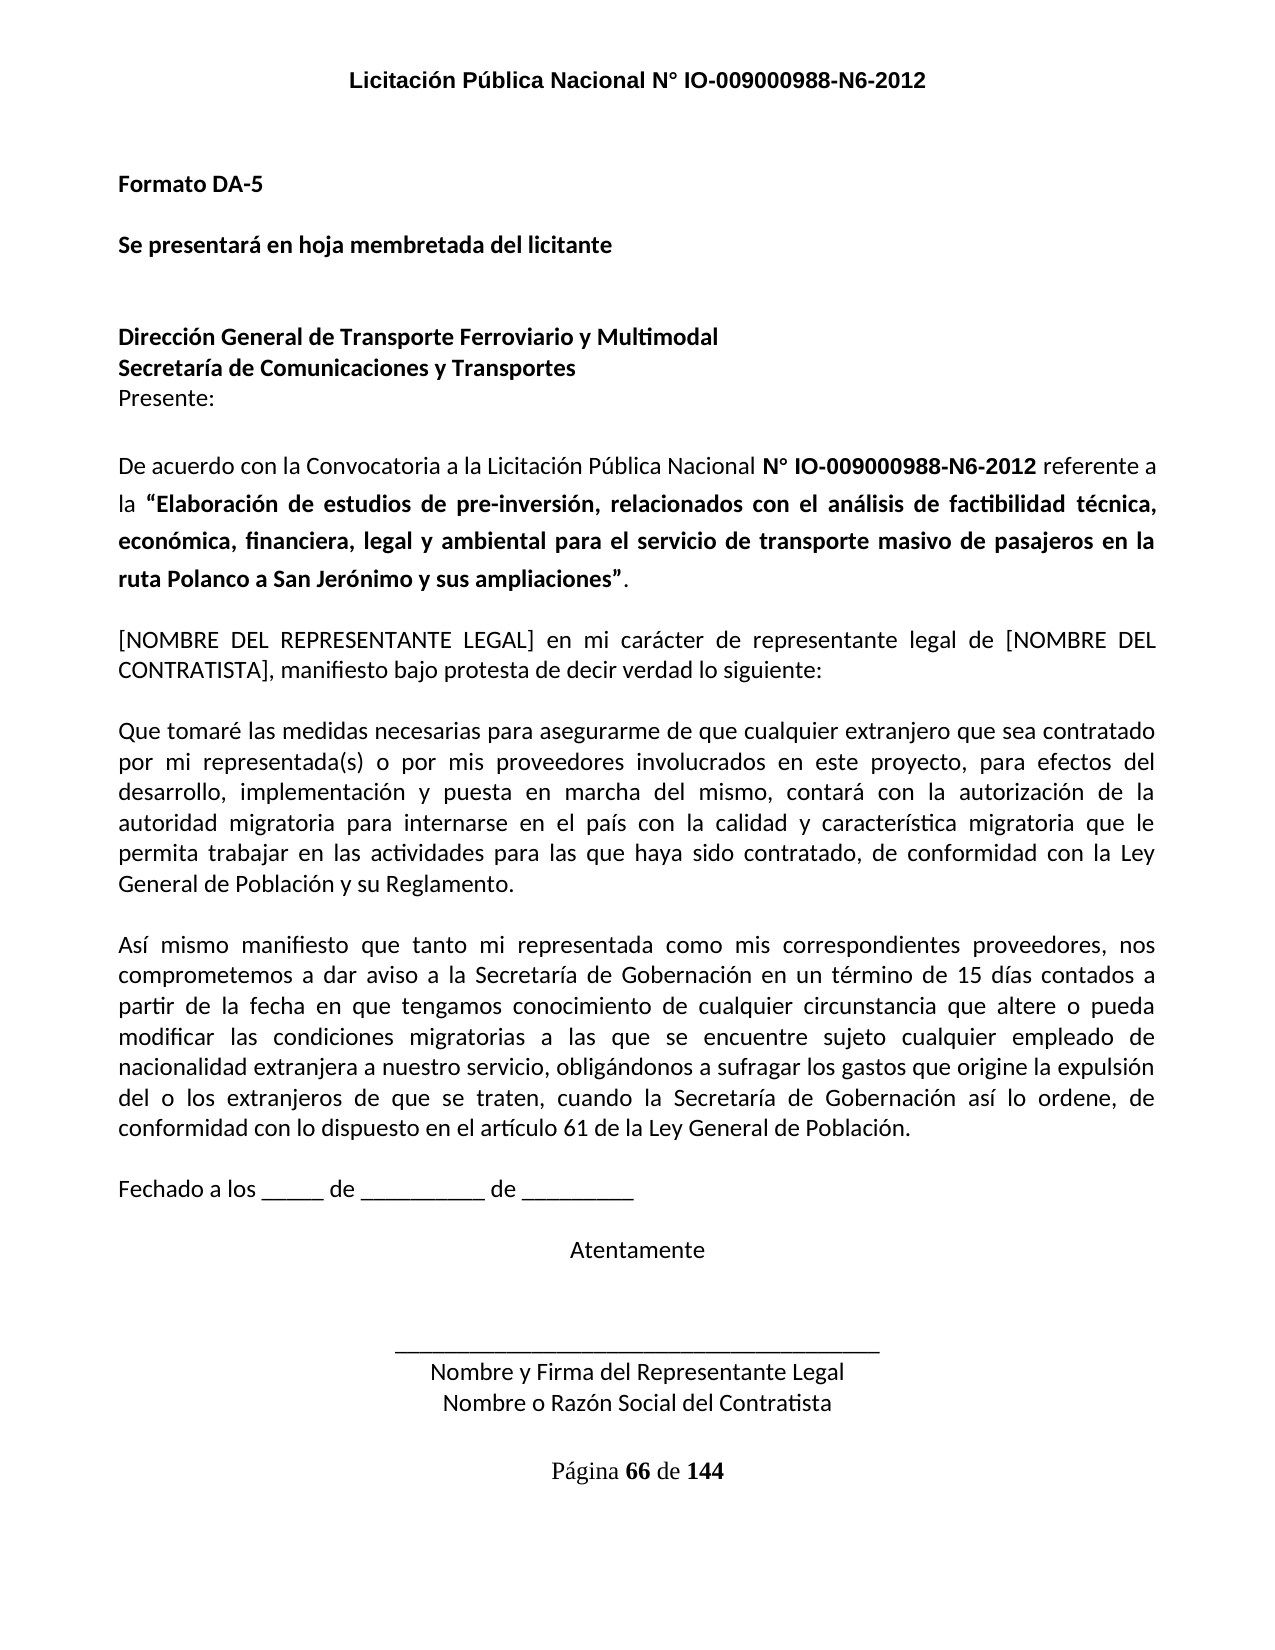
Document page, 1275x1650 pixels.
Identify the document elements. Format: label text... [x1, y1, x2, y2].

text _______________________________________ [118, 1326, 1157, 1356]
text Dirección General de Transporte Ferroviario y Multimodal [118, 321, 1157, 352]
text Formato DA-5 [118, 169, 1157, 199]
text Atentamente [118, 1234, 1157, 1265]
text De acuerdo con la Convocatoria a la Licitación Pública Nacional N° IO-009000988-N6-2012 referente a la “Elaboración de estudios de pre-inversión, relacionados con el análisis de factibilidad técnica, económica, financiera, legal y ambiental para el servicio de transporte masivo de pasajeros en la ruta Polanco a San Jerónimo y sus ampliaciones”. [118, 443, 1157, 593]
text Nombre o Razón Social del Contratista [118, 1387, 1157, 1417]
text Presente: [118, 382, 1157, 413]
text Se presentará en hoja membretada del licitante [118, 230, 1157, 260]
text Que tomaré las medidas necesarias para asegurarme de que cualquier extranjero que sea contratado por mi representada(s) o por mis proveedores involucrados en este proyecto, para efectos del desarrollo, implementación y puesta en marcha del mismo, contará con la autorización de la autoridad migratoria para internarse en el país con la calidad y característica migratoria que le permita trabajar en las actividades para las que haya sido contratado, de conformidad con la Ley General de Población y su Reglamento. [118, 715, 1157, 898]
text Así mismo manifiesto que tanto mi representada como mis correspondientes proveedores, nos comprometemos a dar aviso a la Secretaría de Gobernación en un término de 15 días contados a partir de la fecha en que tengamos conocimiento de cualquier circunstancia que altere o pueda modificar las condiciones migratorias a las que se encuentre sujeto cualquier empleado de nacionalidad extranjera a nuestro servicio, obligándonos a sufragar los gastos que origine la expulsión del o los extranjeros de que se traten, cuando la Secretaría de Gobernación así lo ordene, de conformidad con lo dispuesto en el artículo 61 de la Ley General de Población. [118, 929, 1157, 1143]
text Fechado a los _____ de __________ de _________ [118, 1173, 1157, 1204]
text Secretaría de Comunicaciones y Transportes [118, 352, 1157, 382]
text Nombre y Firma del Representante Legal [118, 1356, 1157, 1387]
text [NOMBRE DEL REPRESENTANTE LEGAL] en mi carácter de representante legal de [NOMBRE DEL CONTRATISTA], manifiesto bajo protesta de decir verdad lo siguiente: [118, 624, 1157, 685]
